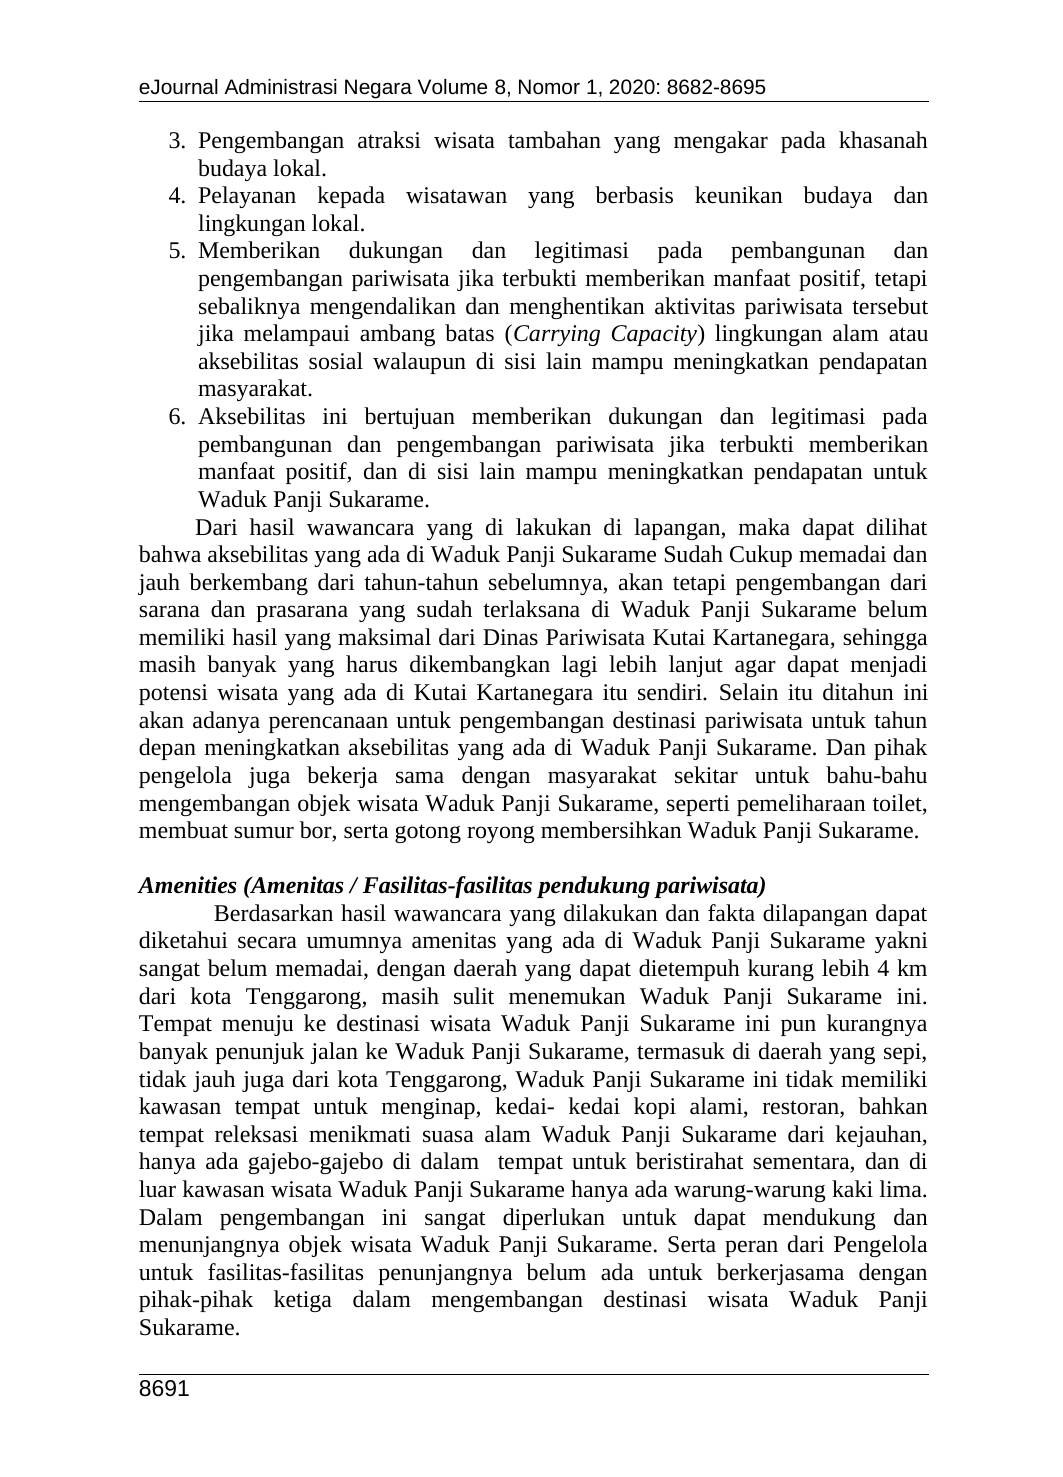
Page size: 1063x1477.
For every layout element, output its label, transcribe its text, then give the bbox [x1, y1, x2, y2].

list Aksebilitas ini bertujuan memberikan dukungan dan legitimasi pada pembangunan dan pengembangan pariwisata jika terbukti memberikan manfaat positif, dan di sisi lain mampu meningkatkan pendapatan untuk Waduk Panji Sukarame. [168, 402, 929, 512]
text Amenities (Amenitas / Fasilitas-fasilitas pendukung pariwisata) [139, 871, 929, 899]
list Pelayanan kepada wisatawan yang berbasis keunikan budaya dan lingkungan lokal. [168, 181, 929, 236]
text Dari hasil wawancara yang di lakukan di lapangan, maka dapat dilihat bahwa aksebilitas yang ada di Waduk Panji Sukarame Sudah Cukup memadai dan jauh berkembang dari tahun-tahun sebelumnya, akan tetapi pengembangan dari sarana dan prasarana yang sudah terlaksana di Waduk Panji Sukarame belum memiliki hasil yang maksimal dari Dinas Pariwisata Kutai Kartanegara, sehingga masih banyak yang harus dikembangkan lagi lebih lanjut agar dapat menjadi potensi wisata yang ada di Kutai Kartanegara itu sendiri. Selain itu ditahun ini akan adanya perencanaan untuk pengembangan destinasi pariwisata untuk tahun depan meningkatkan aksebilitas yang ada di Waduk Panji Sukarame. Dan pihak pengelola juga bekerja sama dengan masyarakat sekitar untuk bahu-bahu mengembangan objek wisata Waduk Panji Sukarame, seperti pemeliharaan toilet, membuat sumur bor, serta gotong royong membersihkan Waduk Panji Sukarame. [139, 512, 929, 844]
text Berdasarkan hasil wawancara yang dilakukan dan fakta dilapangan dapat diketahui secara umumnya amenitas yang ada di Waduk Panji Sukarame yakni sangat belum memadai, dengan daerah yang dapat dietempuh kurang lebih 4 km dari kota Tenggarong, masih sulit menemukan Waduk Panji Sukarame ini. Tempat menuju ke destinasi wisata Waduk Panji Sukarame ini pun kurangnya banyak penunjuk jalan ke Waduk Panji Sukarame, termasuk di daerah yang sepi, tidak jauh juga dari kota Tenggarong, Waduk Panji Sukarame ini tidak memiliki kawasan tempat untuk menginap, kedai- kedai kopi alami, restoran, bahkan tempat releksasi menikmati suasa alam Waduk Panji Sukarame dari kejauhan, hanya ada gajebo-gajebo di dalam tempat untuk beristirahat sementara, dan di luar kawasan wisata Waduk Panji Sukarame hanya ada warung-warung kaki lima. Dalam pengembangan ini sangat diperlukan untuk dapat mendukung dan menunjangnya objek wisata Waduk Panji Sukarame. Serta peran dari Pengelola untuk fasilitas-fasilitas penunjangnya belum ada untuk berkerjasama dengan pihak-pihak ketiga dalam mengembangan destinasi wisata Waduk Panji Sukarame. [139, 899, 929, 1341]
list Memberikan dukungan dan legitimasi pada pembangunan dan pengembangan pariwisata jika terbukti memberikan manfaat positif, tetapi sebaliknya mengendalikan dan menghentikan aktivitas pariwisata tersebut jika melampaui ambang batas (Carrying Capacity) lingkungan alam atau aksebilitas sosial walaupun di sisi lain mampu meningkatkan pendapatan masyarakat. [168, 236, 929, 402]
list Pengembangan atraksi wisata tambahan yang mengakar pada khasanah budaya lokal. [168, 126, 929, 181]
